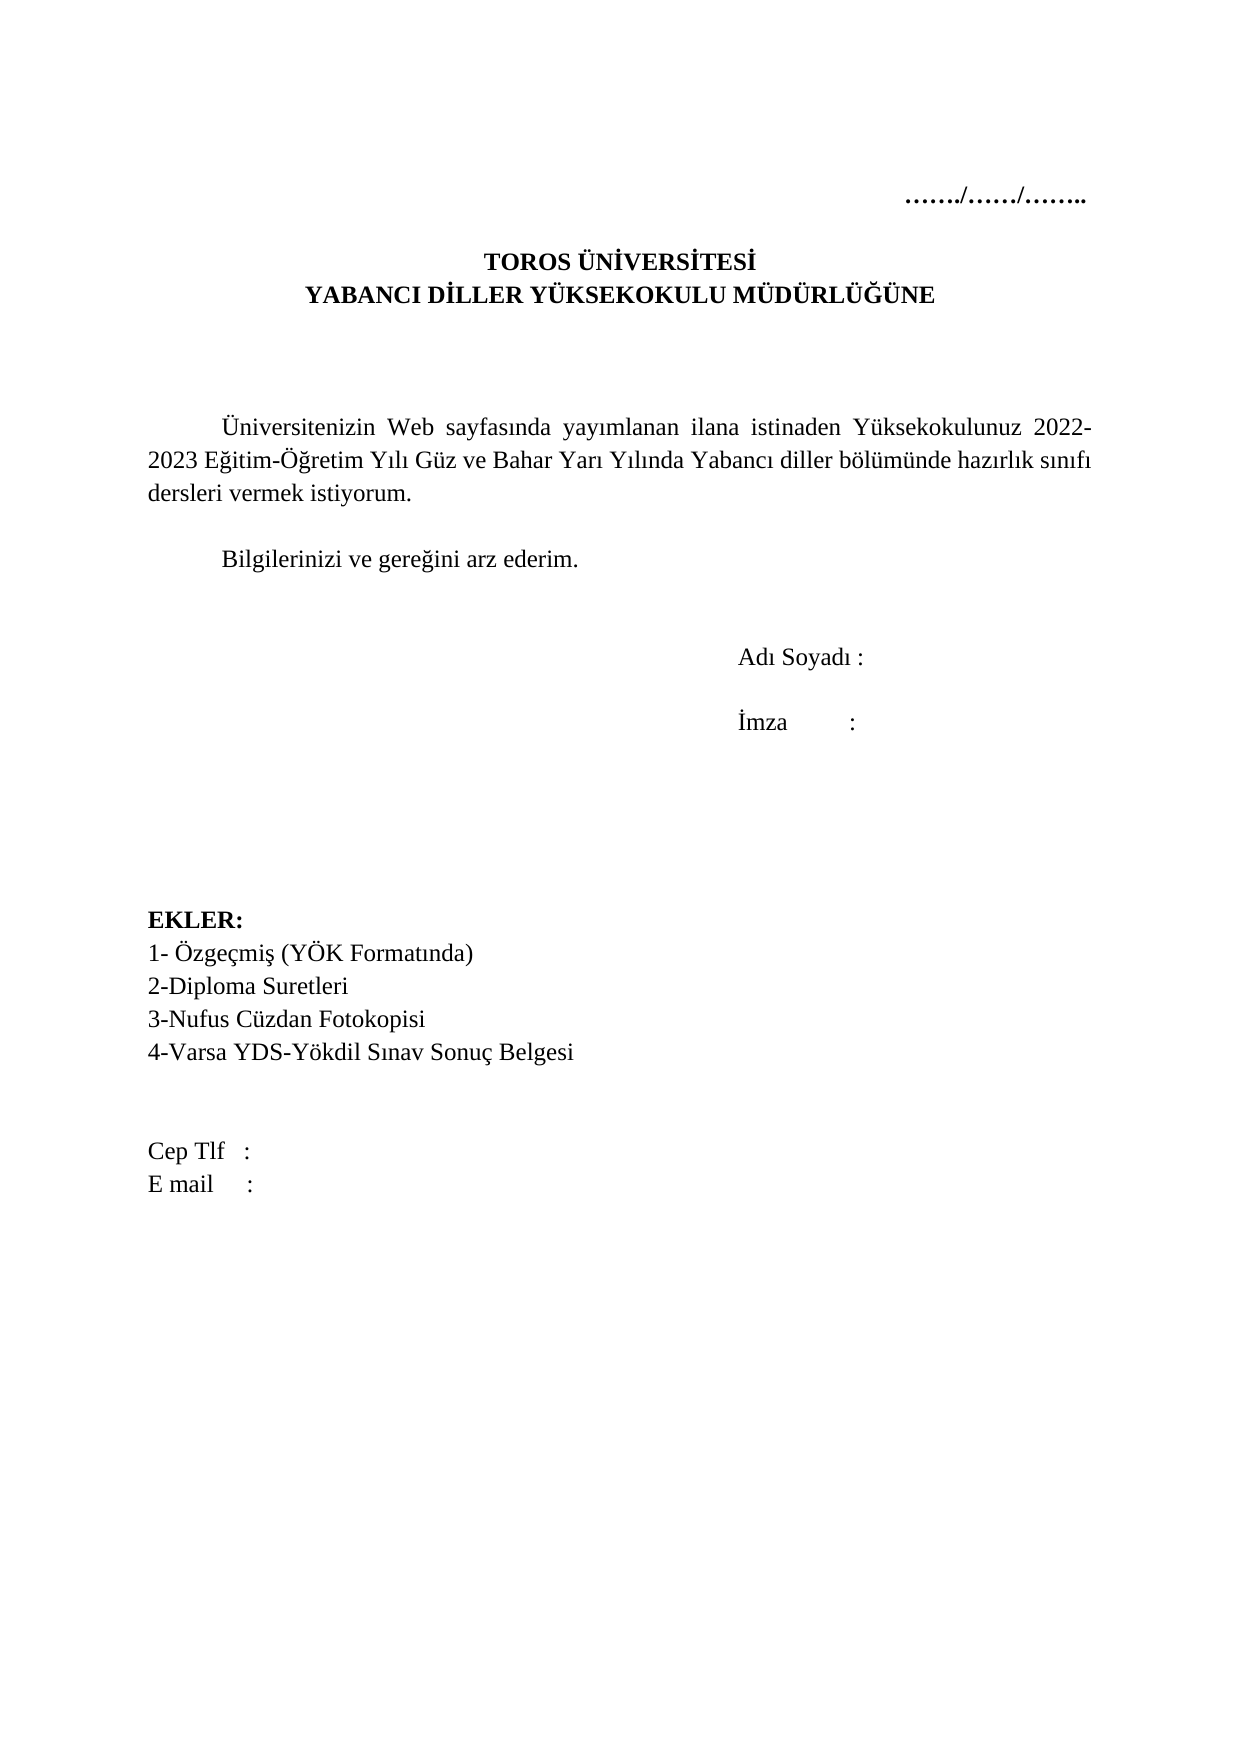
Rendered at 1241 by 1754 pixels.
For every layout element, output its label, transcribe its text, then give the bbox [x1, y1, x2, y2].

text İmza : [148, 707, 1093, 736]
text E mail : [148, 1169, 1093, 1198]
text Cep Tlf : [148, 1136, 1093, 1165]
text 2-Diploma Suretleri [148, 971, 1093, 999]
text 3-Nufus Cüzdan Fotokopisi [148, 1004, 1093, 1033]
text Üniversitenizin Web sayfasında yayımlanan ilana istinaden Yüksekokulunuz 2022-2023 Eğitim-Öğretim Yılı Güz ve Bahar Yarı Yılında Yabancı diller bölümünde hazırlık sınıfı dersleri vermek istiyorum. [148, 412, 1093, 507]
text TOROS ÜNİVERSİTESİ YABANCI DİLLER YÜKSEKOKULU MÜDÜRLÜĞÜNE [148, 247, 1093, 308]
text EKLER: [148, 905, 1093, 933]
text Adı Soyadı : [148, 642, 1093, 671]
text 1- Özgeçmiş (YÖK Formatında) [148, 938, 1093, 967]
text Bilgilerinizi ve gereğini arz ederim. [148, 544, 1093, 573]
text ……./……/…….. [148, 181, 1093, 209]
text 4-Varsa YDS-Yökdil Sınav Sonuç Belgesi [148, 1037, 1093, 1066]
